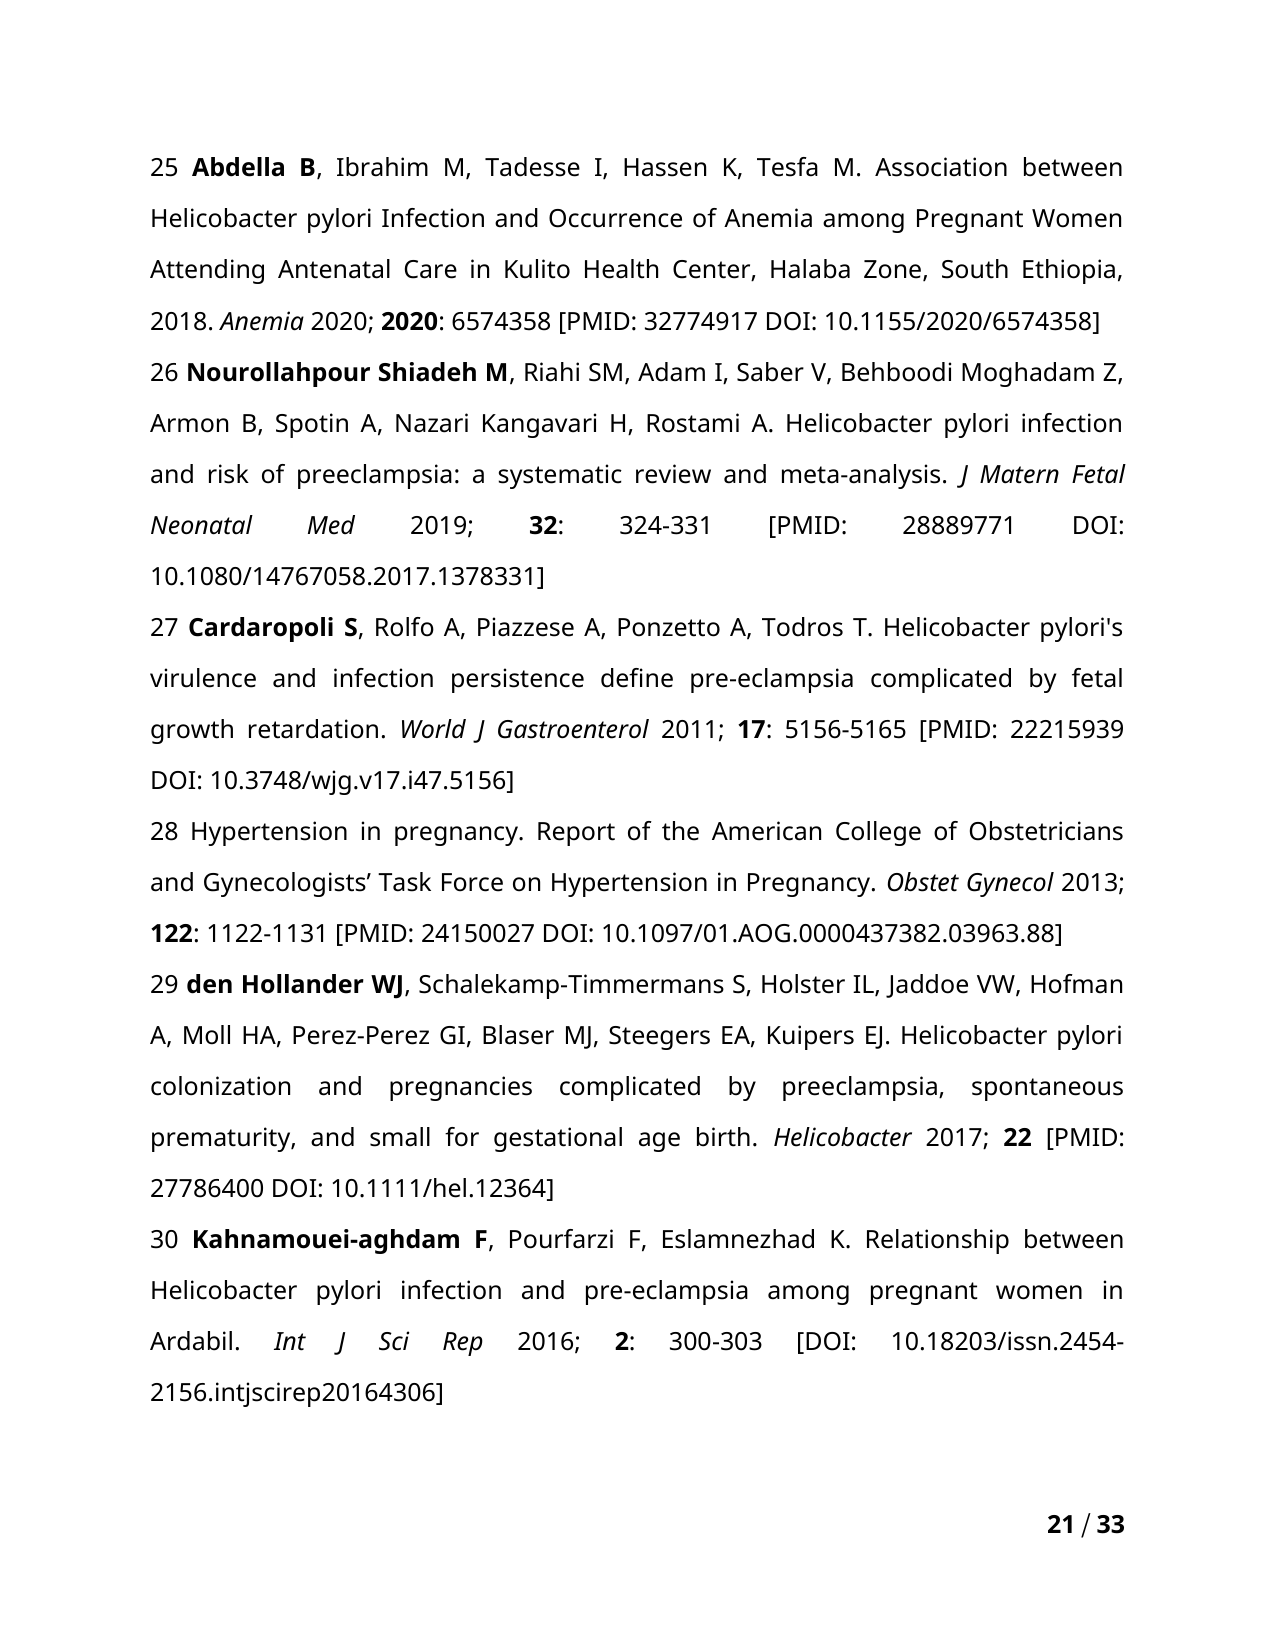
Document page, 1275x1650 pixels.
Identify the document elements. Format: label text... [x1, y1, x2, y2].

text 28 Hypertension in pregnancy. Report of the American College of Obstetricians and Gynecologists’ Task Force on Hypertension in Pregnancy. Obstet Gynecol 2013; 122: 1122-1131 [PMID: 24150027 DOI: 10.1097/01.AOG.0000437382.03963.88] [150, 813, 1125, 950]
text 29 den Hollander WJ, Schalekamp-Timmermans S, Holster IL, Jaddoe VW, Hofman A, Moll HA, Perez-Perez GI, Blaser MJ, Steegers EA, Kuipers EJ. Helicobacter pylori colonization and pregnancies complicated by preeclampsia, spontaneous prematurity, and small for gestational age birth. Helicobacter 2017; 22 [PMID: 27786400 DOI: 10.1111/hel.12364] [150, 967, 1125, 1205]
text 25 Abdella B, Ibrahim M, Tadesse I, Hassen K, Tesfa M. Association between Helicobacter pylori Infection and Occurrence of Anemia among Pregnant Women Attending Antenatal Care in Kulito Health Center, Halaba Zone, South Ethiopia, 2018. Anemia 2020; 2020: 6574358 [PMID: 32774917 DOI: 10.1155/2020/6574358] [150, 150, 1125, 337]
text 26 Nourollahpour Shiadeh M, Riahi SM, Adam I, Saber V, Behboodi Moghadam Z, Armon B, Spotin A, Nazari Kangavari H, Rostami A. Helicobacter pylori infection and risk of preeclampsia: a systematic review and meta-analysis. J Matern Fetal Neonatal Med 2019; 32: 324-331 [PMID: 28889771 DOI: 10.1080/14767058.2017.1378331] [150, 354, 1125, 592]
text 30 Kahnamouei-aghdam F, Pourfarzi F, Eslamnezhad K. Relationship between Helicobacter pylori infection and pre-eclampsia among pregnant women in Ardabil. Int J Sci Rep 2016; 2: 300-303 [DOI: 10.18203/issn.2454-2156.intjscirep20164306] [150, 1222, 1125, 1409]
text 27 Cardaropoli S, Rolfo A, Piazzese A, Ponzetto A, Todros T. Helicobacter pylori's virulence and infection persistence define pre-eclampsia complicated by fetal growth retardation. World J Gastroenterol 2011; 17: 5156-5165 [PMID: 22215939 DOI: 10.3748/wjg.v17.i47.5156] [150, 609, 1125, 797]
